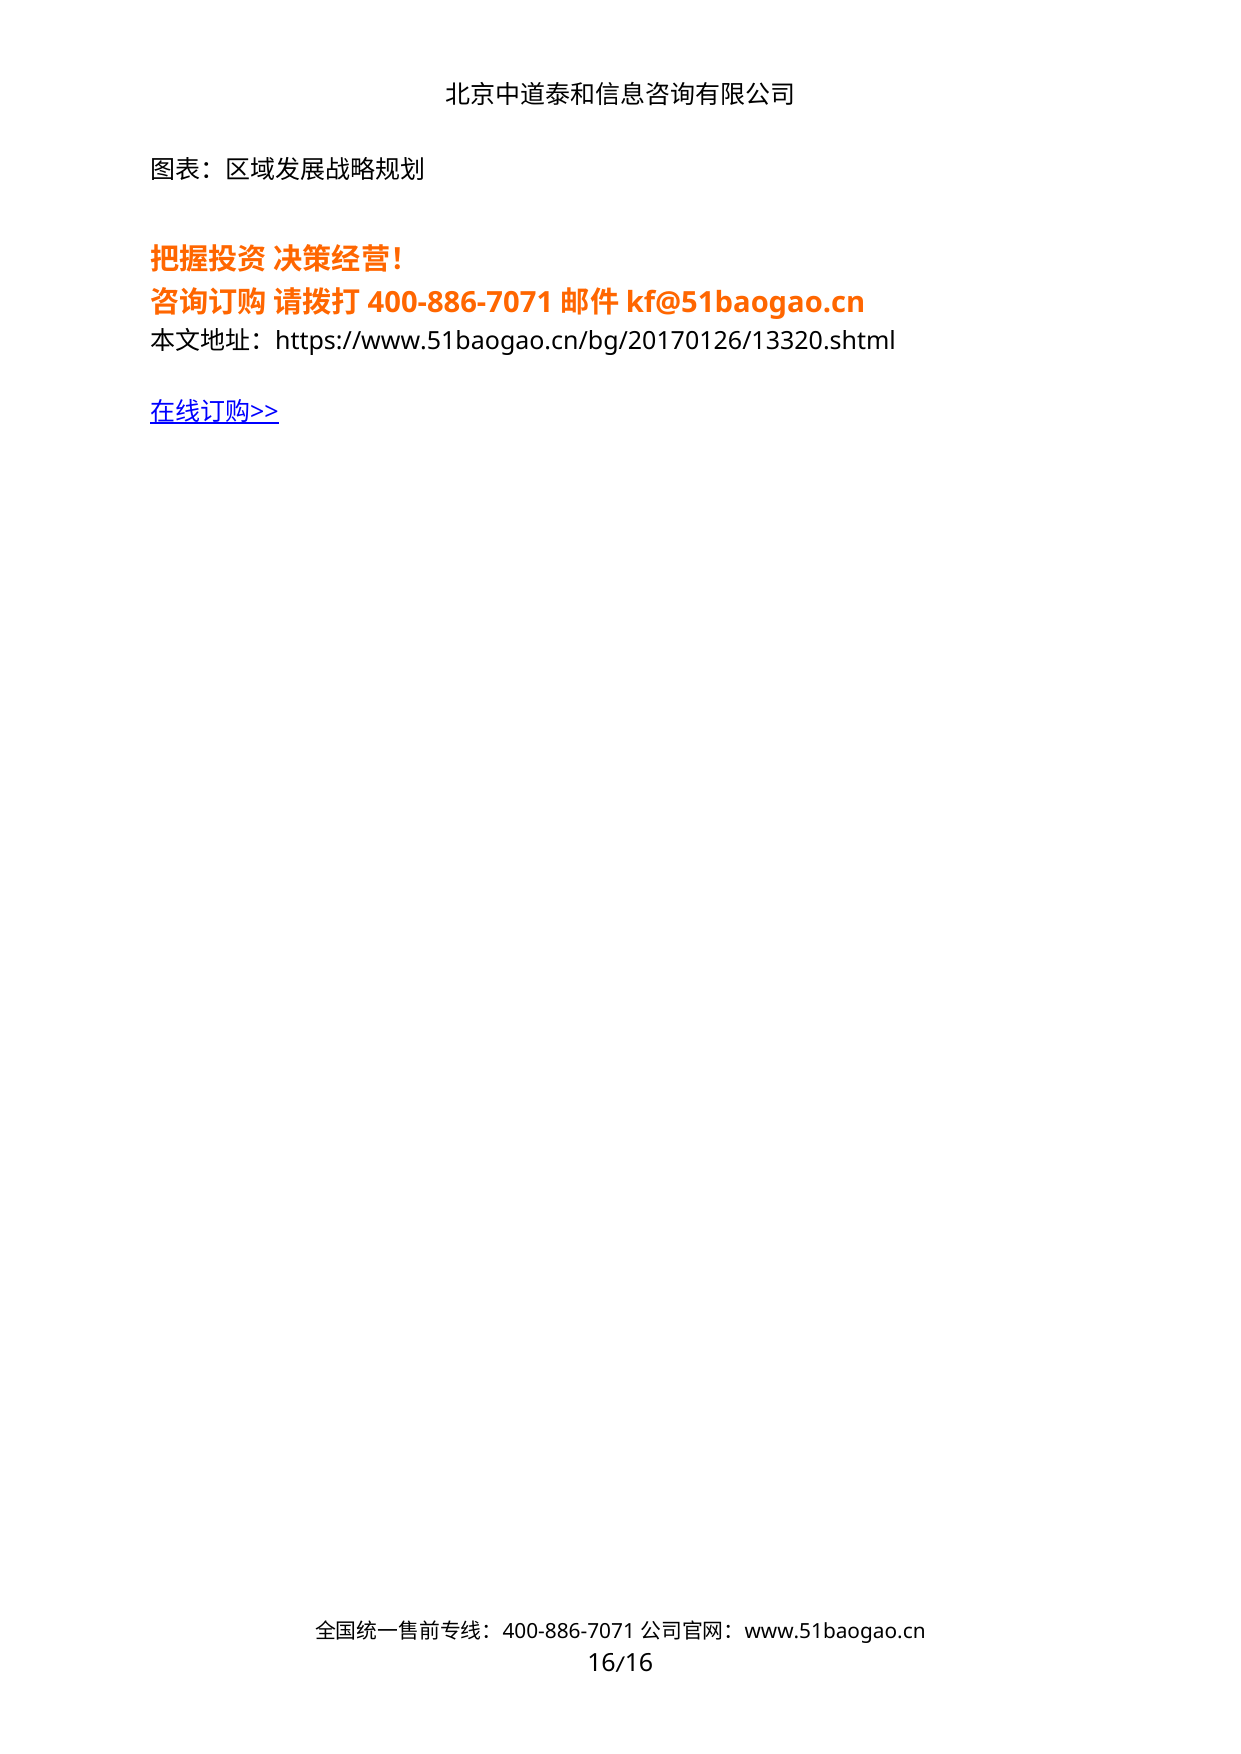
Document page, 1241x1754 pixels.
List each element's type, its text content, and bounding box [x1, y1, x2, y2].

text 图表：区域发展战略规划 [150, 150, 1090, 186]
text 在线订购>> [150, 357, 1090, 427]
text 把握投资 决策经营！咨询订购 请拨打 400-886-7071 邮件 kf@51baogao.cn本文地址：https://www.51baogao.cn/bg/20170126/13320.shtml [150, 202, 1090, 357]
